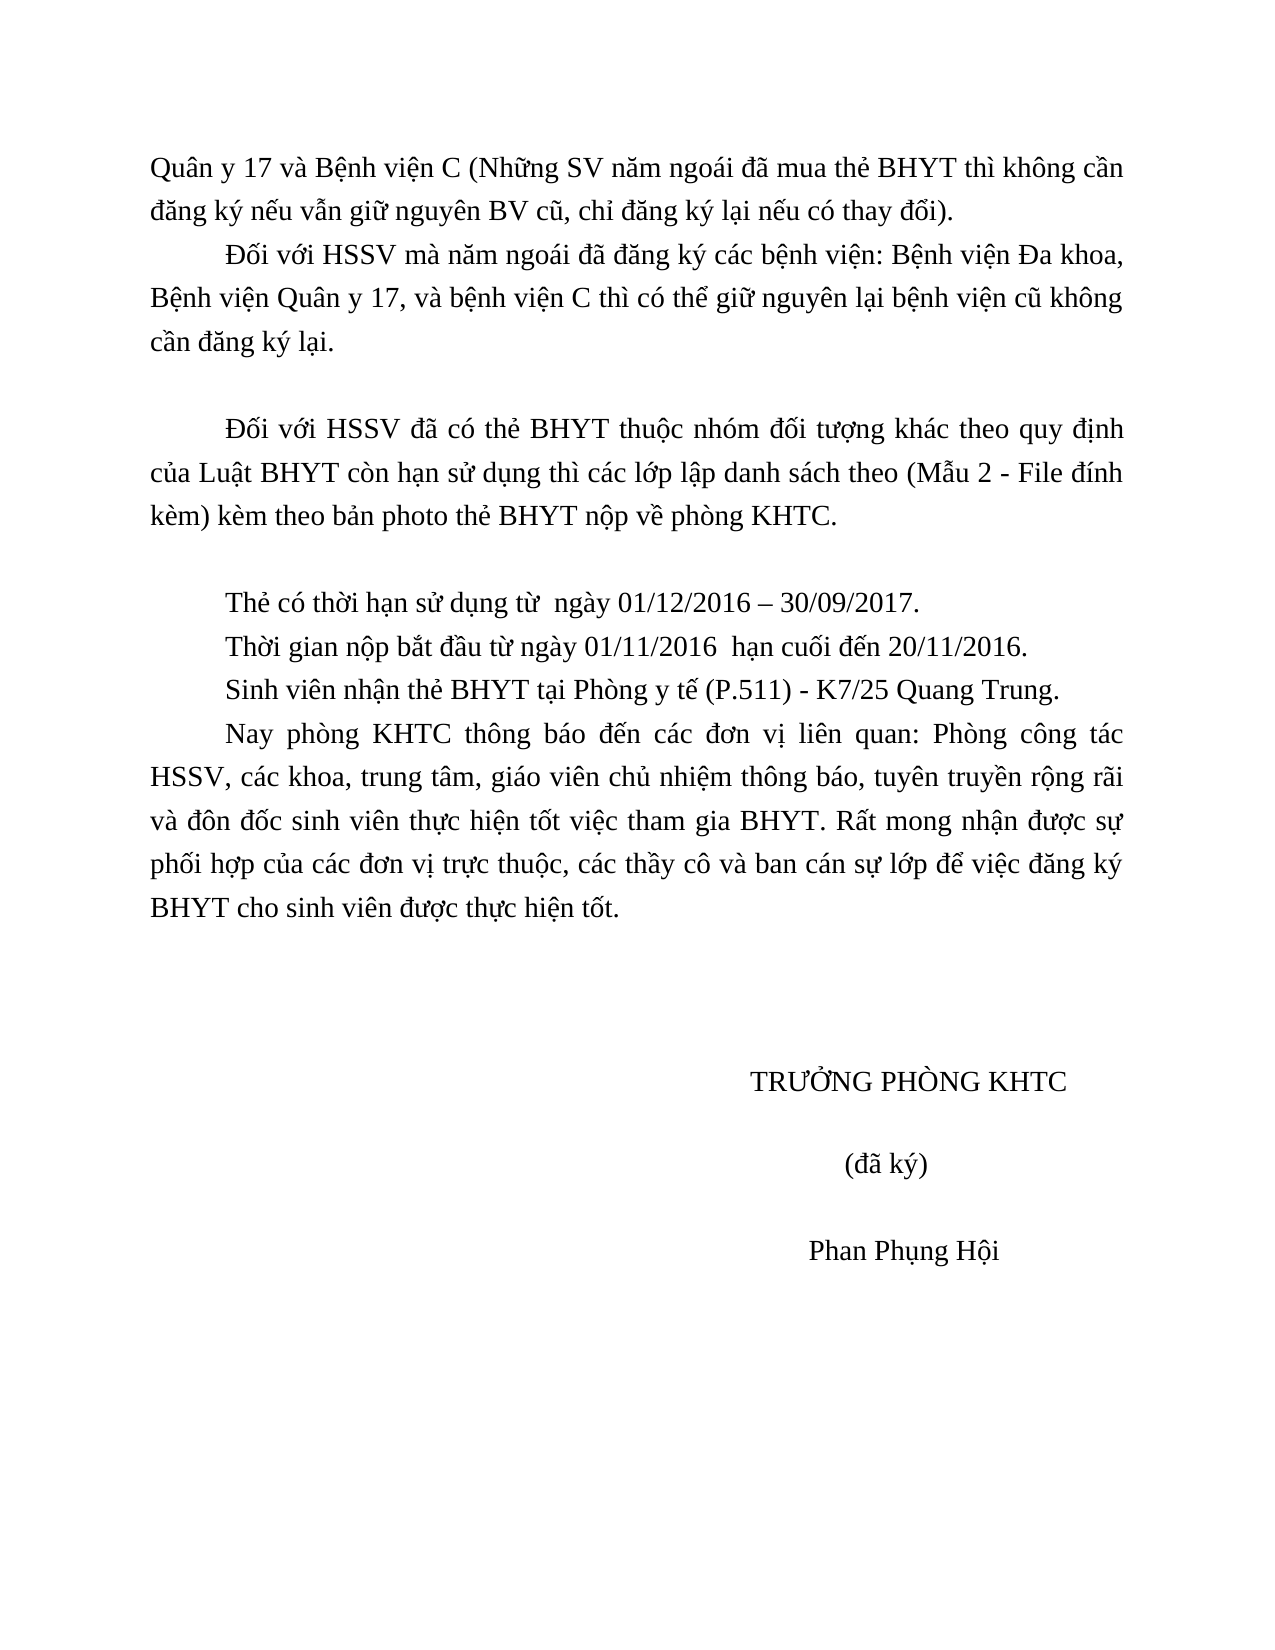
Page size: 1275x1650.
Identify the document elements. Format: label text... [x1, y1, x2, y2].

list Sinh viên nhận thẻ BHYT tại Phòng y tế (P.511) - K7/25 Quang Trung. [150, 672, 1125, 706]
list Thời gian nộp bắt đầu từ ngày 01/11/2016 hạn cuối đến 20/11/2016. [150, 629, 1125, 662]
text Đối với HSSV đã có thẻ BHYT thuộc nhóm đối tượng khác theo quy định của Luật BHYT còn hạn sử dụng thì các lớp lập danh sách theo (Mẫu 2 - File đính kèm) kèm theo bản photo thẻ BHYT nộp về phòng KHTC. [150, 411, 1125, 532]
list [150, 150, 1125, 227]
text (đã ký) [150, 1146, 1125, 1179]
list Đối với HSSV mà năm ngoái đã đăng ký các bệnh viện: Bệnh viện Đa khoa, Bệnh viện Quân y 17, và bệnh viện C thì có thể giữ nguyên lại bệnh viện cũ không cần đăng ký lại. [150, 237, 1125, 358]
text Nay phòng KHTC thông báo đến các đơn vị liên quan: Phòng công tác HSSV, các khoa, trung tâm, giáo viên chủ nhiệm thông báo, tuyên truyền rộng rãi và đôn đốc sinh viên thực hiện tốt việc tham gia BHYT. Rất mong nhận được sự phối hợp của các đơn vị trực thuộc, các thầy cô và ban cán sự lớp để việc đăng ký BHYT cho sinh viên được thực hiện tốt. [150, 716, 1125, 924]
text TRƯỞNG PHÒNG KHTC [150, 1064, 1125, 1098]
text Phan Phụng Hội [150, 1233, 1125, 1267]
list Thẻ có thời hạn sử dụng từ ngày 01/12/2016 – 30/09/2017. [150, 585, 1125, 619]
